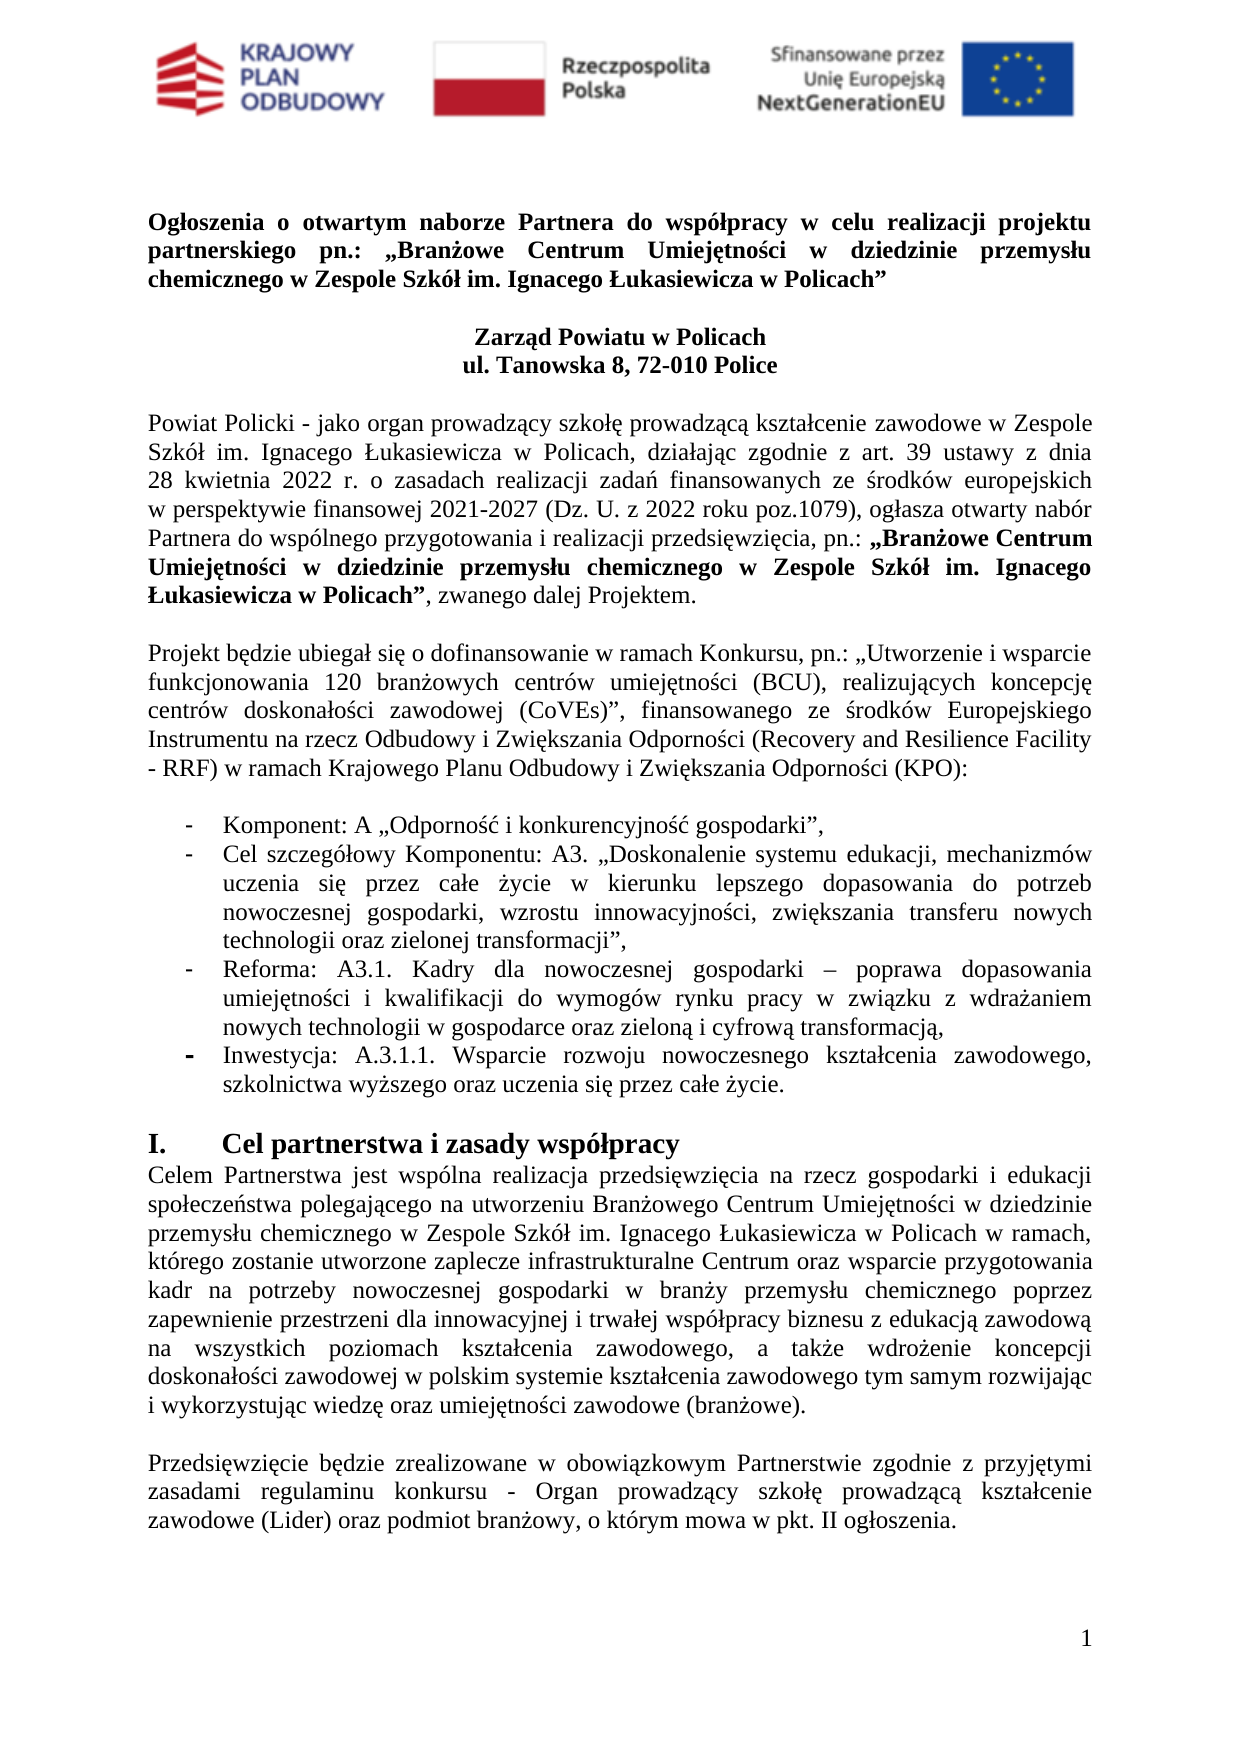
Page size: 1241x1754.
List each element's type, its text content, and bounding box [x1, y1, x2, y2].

list Cel szczegółowy Komponentu: A3. „Doskonalenie systemu edukacji, mechanizmów uczenia się przez całe życie w kierunku lepszego dopasowania do potrzeb nowoczesnej gospodarki, wzrostu innowacyjności, zwiększania transferu nowych technologii oraz zielonej transformacji”, [185, 839, 1093, 954]
text Powiat Policki - jako organ prowadzący szkołę prowadzącą kształcenie zawodowe w Zespole Szkół im. Ignacego Łukasiewicza w Policach, działając zgodnie z art. 39 ustawy z dnia 28 kwietnia 2022 r. o zasadach realizacji zadań finansowanych ze środków europejskich w perspektywie finansowej 2021-2027 (Dz. U. z 2022 roku poz.1079), ogłasza otwarty nabór Partnera do wspólnego przygotowania i realizacji przedsięwzięcia, pn.: „Branżowe Centrum Umiejętności w dziedzinie przemysłu chemicznego w Zespole Szkół im. Ignacego Łukasiewicza w Policach”, zwanego dalej Projektem. [148, 408, 1093, 609]
text Celem Partnerstwa jest wspólna realizacja przedsięwzięcia na rzecz gospodarki i edukacji społeczeństwa polegającego na utworzeniu Branżowego Centrum Umiejętności w dziedzinie przemysłu chemicznego w Zespole Szkół im. Ignacego Łukasiewicza w Policach w ramach, którego zostanie utworzone zaplecze infrastrukturalne Centrum oraz wsparcie przygotowania kadr na potrzeby nowoczesnej gospodarki w branży przemysłu chemicznego poprzez zapewnienie przestrzeni dla innowacyjnej i trwałej współpracy biznesu z edukacją zawodową na wszystkich poziomach kształcenia zawodowego, a także wdrożenie koncepcji doskonałości zawodowej w polskim systemie kształcenia zawodowego tym samym rozwijając i wykorzystując wiedzę oraz umiejętności zawodowe (branżowe). [148, 1160, 1093, 1419]
text Ogłoszenia o otwartym naborze Partnera do współpracy w celu realizacji projektu partnerskiego pn.: „Branżowe Centrum Umiejętności w dziedzinie przemysłu chemicznego w Zespole Szkół im. Ignacego Łukasiewicza w Policach” [148, 207, 1093, 293]
text Przedsięwzięcie będzie zrealizowane w obowiązkowym Partnerstwie zgodnie z przyjętymi zasadami regulaminu konkursu - Organ prowadzący szkołę prowadzącą kształcenie zawodowe (Lider) oraz podmiot branżowy, o którym mowa w pkt. II ogłoszenia. [148, 1448, 1093, 1534]
list Inwestycja: A.3.1.1. Wsparcie rozwoju nowoczesnego kształcenia zawodowego, szkolnictwa wyższego oraz uczenia się przez całe życie. [185, 1040, 1093, 1098]
text I. Cel partnerstwa i zasady współpracy [148, 1127, 1093, 1160]
picture [147, 14, 1093, 150]
list Komponent: A „Odporność i konkurencyjność gospodarki”, [185, 810, 1093, 839]
text ul. Tanowska 8, 72-010 Police [148, 350, 1093, 379]
text Projekt będzie ubiegał się o dofinansowanie w ramach Konkursu, pn.: „Utworzenie i wsparcie funkcjonowania 120 branżowych centrów umiejętności (BCU), realizujących koncepcję centrów doskonałości zawodowej (CoVEs)”, finansowanego ze środków Europejskiego Instrumentu na rzecz Odbudowy i Zwiększania Odporności (Recovery and Resilience Facility - RRF) w ramach Krajowego Planu Odbudowy i Zwiększania Odporności (KPO): [148, 609, 1093, 782]
list Reforma: A3.1. Kadry dla nowoczesnej gospodarki – poprawa dopasowania umiejętności i kwalifikacji do wymogów rynku pracy w związku z wdrażaniem nowych technologii w gospodarce oraz zieloną i cyfrową transformacją, [185, 954, 1093, 1040]
text Zarząd Powiatu w Policach [148, 322, 1093, 350]
